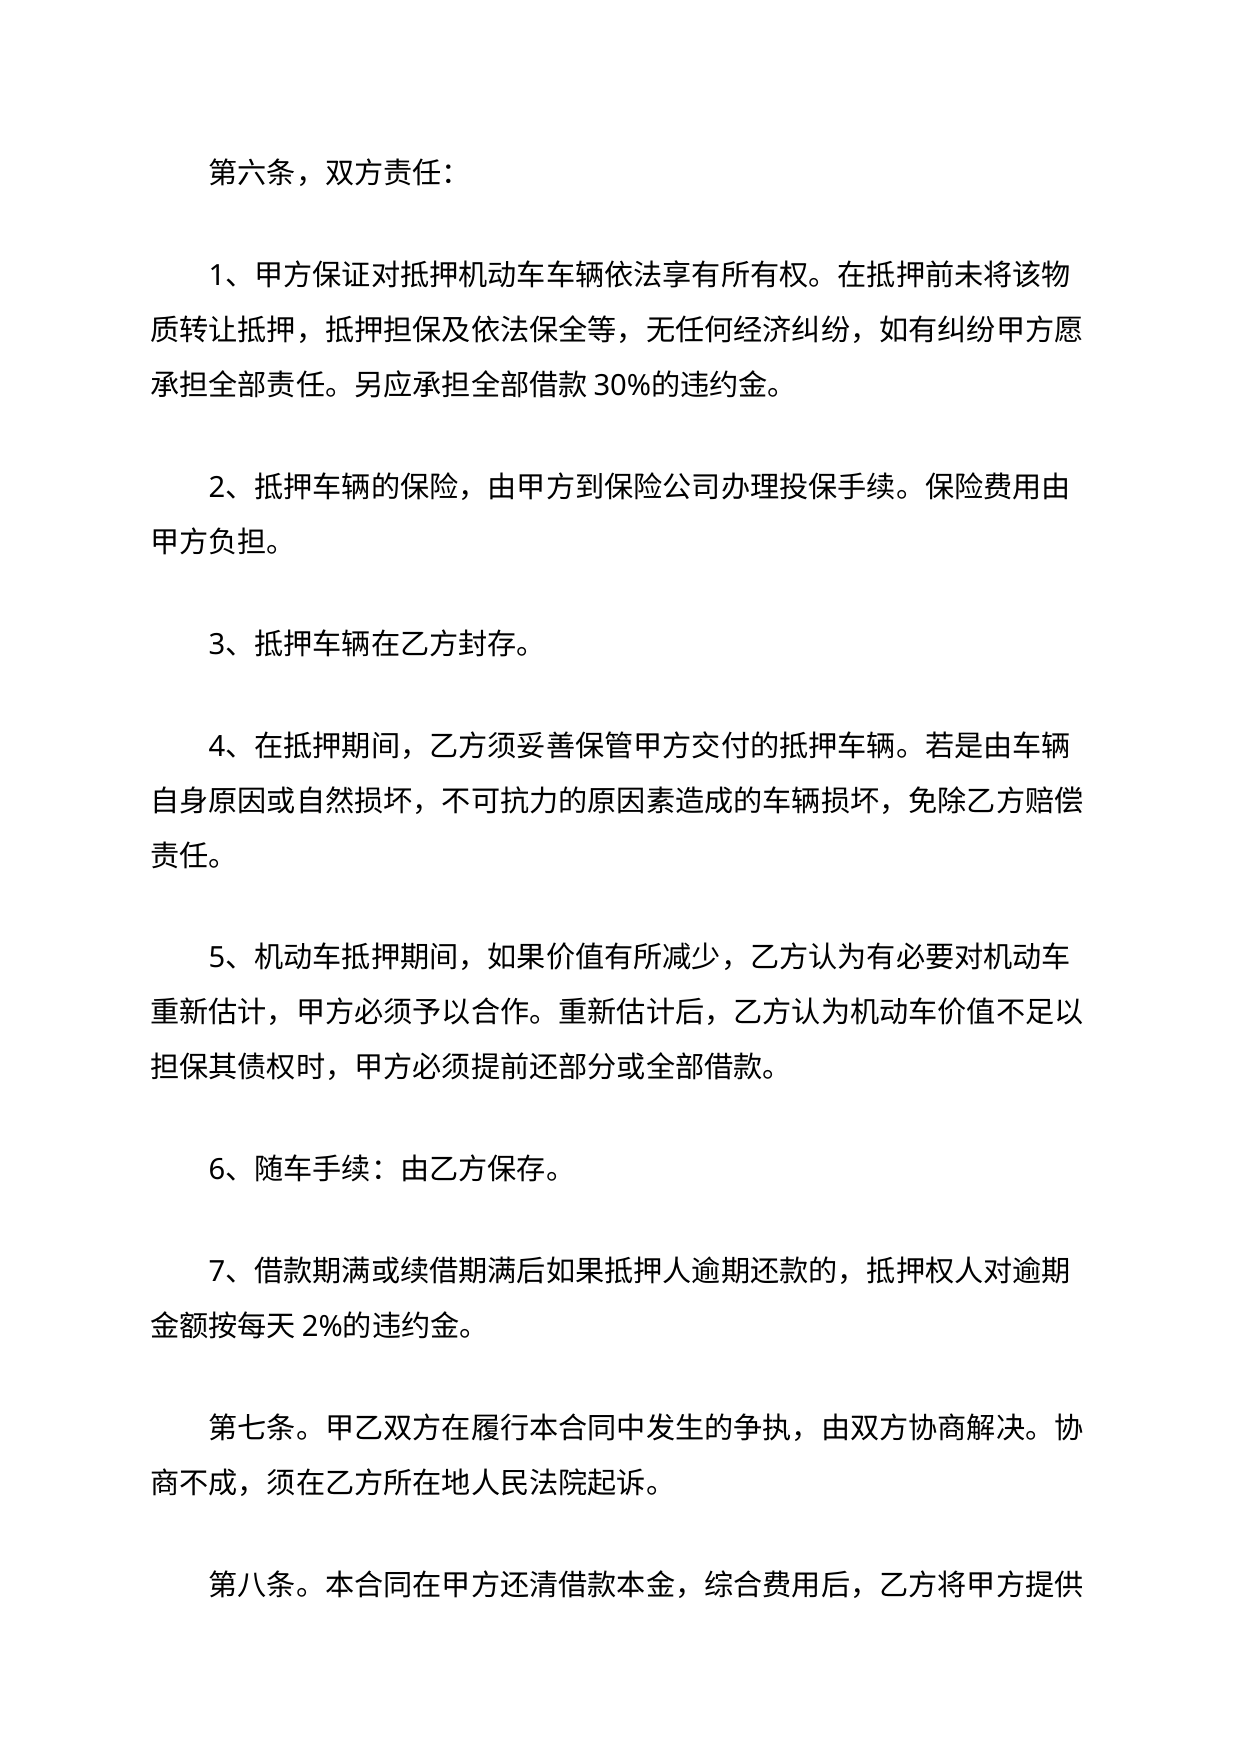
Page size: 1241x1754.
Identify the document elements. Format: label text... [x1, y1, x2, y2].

text 4、在抵押期间，乙方须妥善保管甲方交付的抵押车辆。若是由车辆自身原因或自然损坏，不可抗力的原因素造成的车辆损坏，免除乙方赔偿责任。 [150, 722, 1090, 874]
text 2、抵押车辆的保险，由甲方到保险公司办理投保手续。保险费用由甲方负担。 [150, 464, 1090, 561]
text 7、借款期满或续借期满后如果抵押人逾期还款的，抵押权人对逾期金额按每天2%的违约金。 [150, 1248, 1090, 1345]
text 5、机动车抵押期间，如果价值有所减少，乙方认为有必要对机动车重新估计，甲方必须予以合作。重新估计后，乙方认为机动车价值不足以担保其债权时，甲方必须提前还部分或全部借款。 [150, 934, 1090, 1086]
text 第六条，双方责任： [150, 150, 1090, 192]
text 6、随车手续：由乙方保存。 [150, 1146, 1090, 1188]
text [150, 1561, 1090, 1604]
text 第七条。甲乙双方在履行本合同中发生的争执，由双方协商解决。协商不成，须在乙方所在地人民法院起诉。 [150, 1405, 1090, 1502]
text 3、抵押车辆在乙方封存。 [150, 620, 1090, 663]
text 1、甲方保证对抵押机动车车辆依法享有所有权。在抵押前未将该物质转让抵押，抵押担保及依法保全等，无任何经济纠纷，如有纠纷甲方愿承担全部责任。另应承担全部借款30%的违约金。 [150, 252, 1090, 404]
